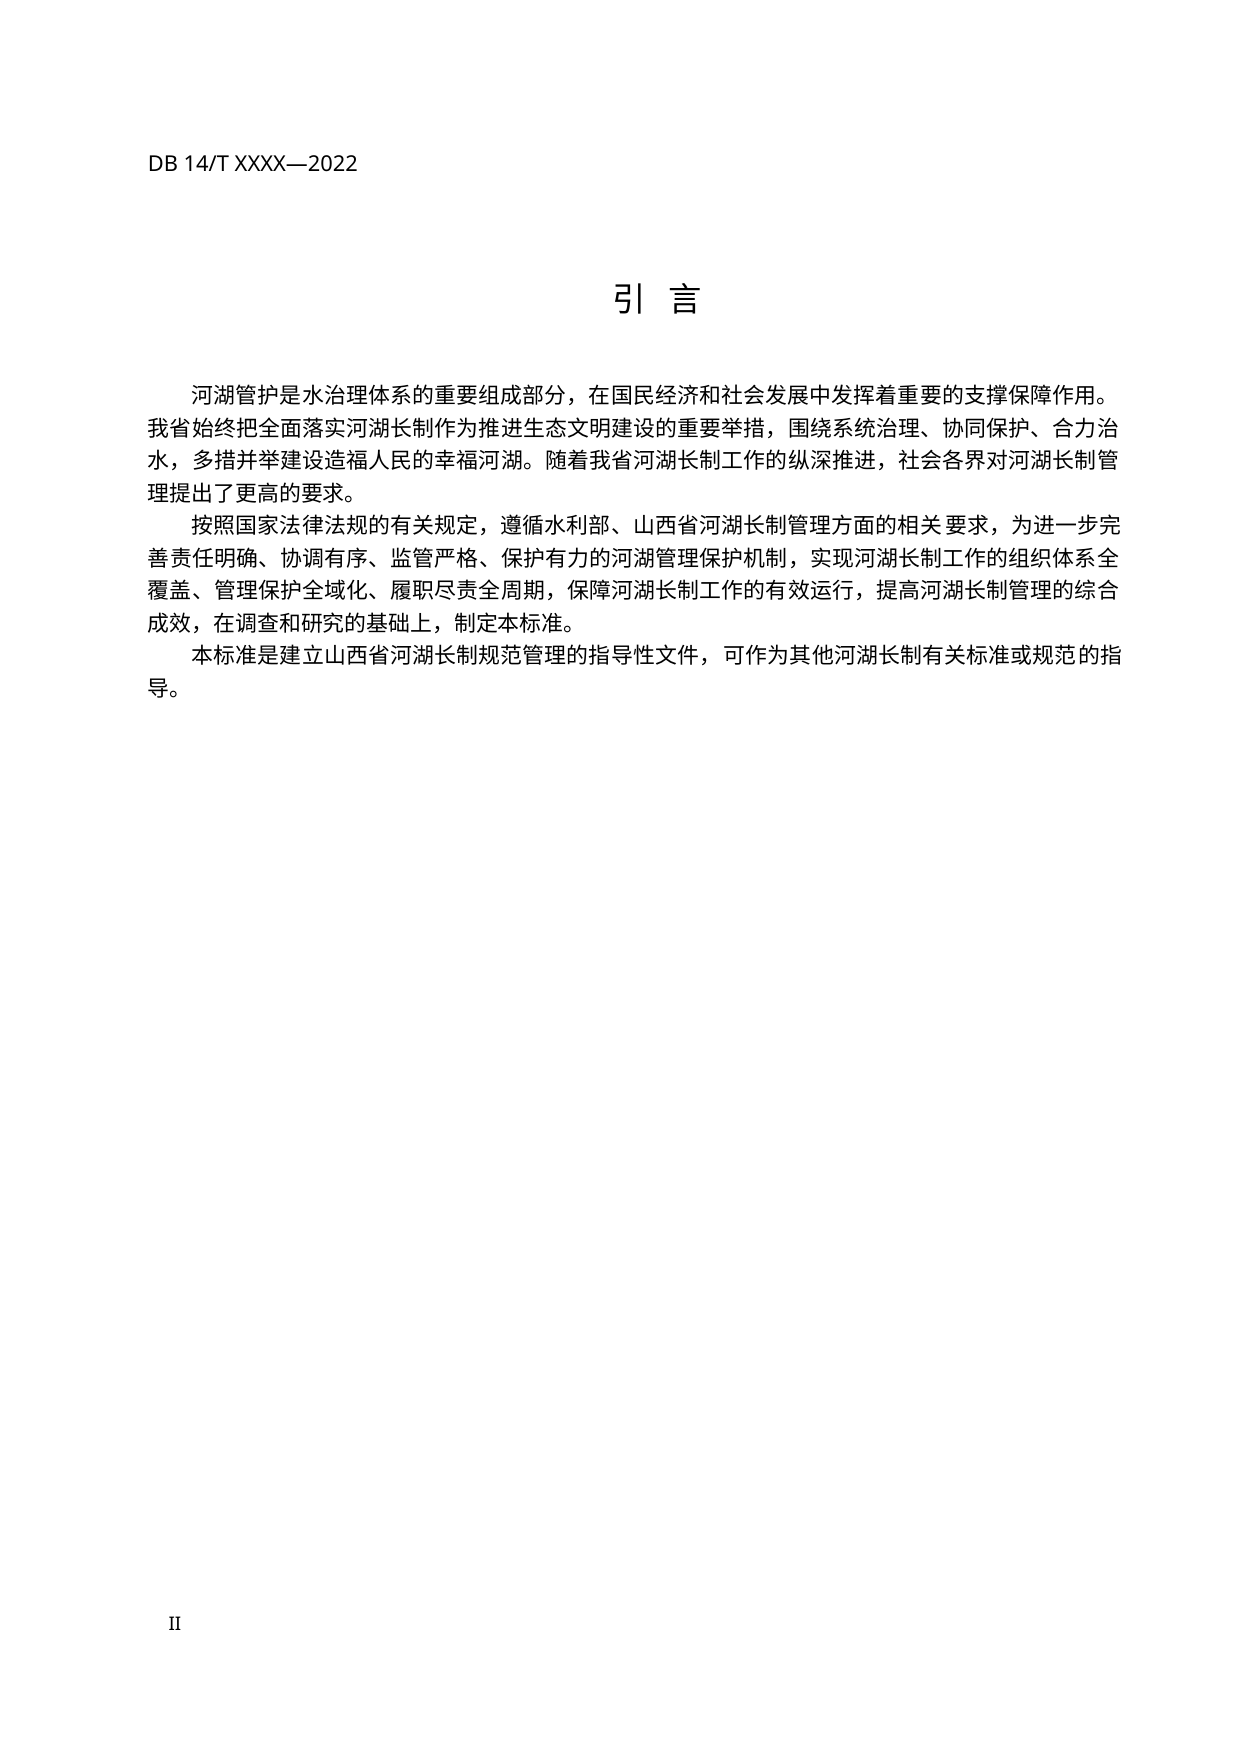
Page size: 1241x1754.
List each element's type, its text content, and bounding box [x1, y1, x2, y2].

text 本标准是建立山西省河湖长制规范管理的指导性文件，可作为其他河湖长制有关标准或规范的指导。 [148, 638, 1122, 703]
text 引 言 [148, 264, 1122, 329]
text 按照国家法律法规的有关规定，遵循水利部、山西省河湖长制管理方面的相关要求，为进一步完善责任明确、协调有序、监管严格、保护有力的河湖管理保护机制，实现河湖长制工作的组织体系全覆盖、管理保护全域化、履职尽责全周期，保障河湖长制工作的有效运行，提高河湖长制管理的综合成效，在调查和研究的基础上，制定本标准。 [148, 508, 1122, 638]
text 河湖管护是水治理体系的重要组成部分，在国民经济和社会发展中发挥着重要的支撑保障作用。我省始终把全面落实河湖长制作为推进生态文明建设的重要举措，围绕系统治理、协同保护、合力治水，多措并举建设造福人民的幸福河湖。随着我省河湖长制工作的纵深推进，社会各界对河湖长制管理提出了更高的要求。 [148, 378, 1122, 508]
